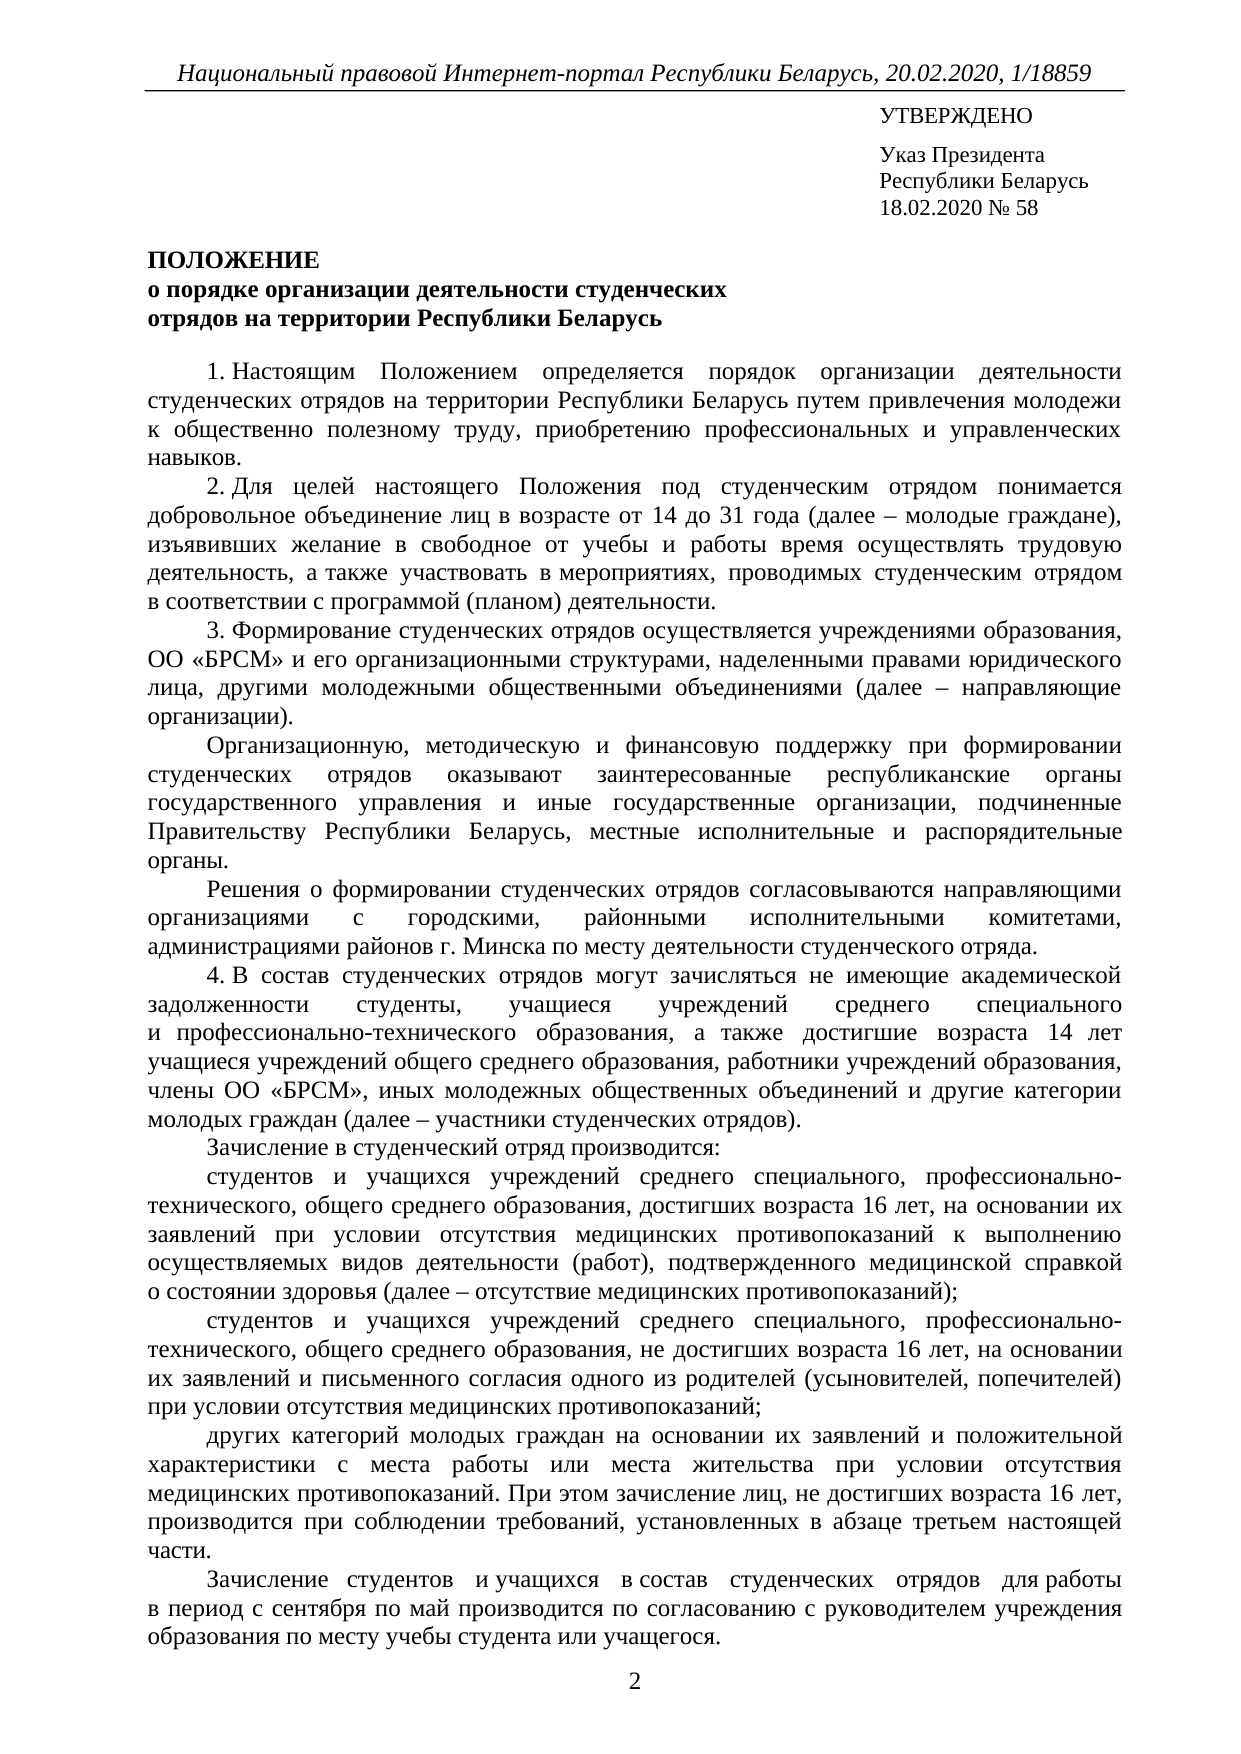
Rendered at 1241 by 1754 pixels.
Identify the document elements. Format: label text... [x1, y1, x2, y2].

text ПОЛОЖЕНИЕ [147, 245, 730, 274]
text студентов и учащихся учреждений среднего специального, профессионально- технического, общего среднего образования, достигших возраста 16 лет, на основании их заявлений при условии отсутствия медицинских противопоказаний к выполнению осуществляемых видов деятельности (работ), подтвержденного медицинской справкой о состоянии здоровья (далее – отсутствие медицинских противопоказаний); [147, 1161, 1122, 1305]
text других категорий молодых граждан на основании их заявлений и положительной характеристики с места работы или места жительства при условии отсутствия медицинских противопоказаний. При этом зачисление лиц, не достигших возраста 16 лет, производится при соблюдении требований, установленных в абзаце третьем настоящей части. [147, 1420, 1122, 1564]
text Организационную, методическую и финансовую поддержку при формировании студенческих отрядов оказывают заинтересованные республиканские органы государственного управления и иные государственные организации, подчиненные Правительству Республики Беларусь, местные исполнительные и распорядительные органы. [147, 730, 1123, 874]
text Зачисление в студенческий отряд производится: [206, 1132, 1134, 1161]
text Указ Президента Республики Беларусь 18.02.2020 № 58 [879, 141, 1134, 220]
list В состав студенческих отрядов могут зачисляться не имеющие академической задолженности студенты, учащиеся учреждений среднего специального и профессионально-технического образования, а также достигшие возраста 14 лет учащиеся учреждений общего среднего образования, работники учреждений образования, члены ОО «БРСМ», иных молодежных общественных объединений и другие категории молодых граждан (далее – участники студенческих отрядов). [147, 960, 1122, 1132]
text УТВЕРЖДЕНО [879, 102, 1134, 128]
list Настоящим Положением определяется порядок организации деятельности студенческих отрядов на территории Республики Беларусь путем привлечения молодежи к общественно полезному труду, приобретению профессиональных и управленческих навыков. [147, 356, 1122, 471]
text о порядке организации деятельности студенческих отрядов на территории Республики Беларусь [147, 274, 730, 332]
text Решения о формировании студенческих отрядов согласовываются направляющими организациями с городскими, районными исполнительными комитетами, администрациями районов г. Минска по месту деятельности студенческого отряда. [147, 874, 1122, 960]
list Формирование студенческих отрядов осуществляется учреждениями образования, ОО «БРСМ» и его организационными структурами, наделенными правами юридического лица, другими молодежными общественными объединениями (далее – направляющие организации). [147, 615, 1122, 730]
text студентов и учащихся учреждений среднего специального, профессионально- технического, общего среднего образования, не достигших возраста 16 лет, на основании их заявлений и письменного согласия одного из родителей (усыновителей, попечителей) при условии отсутствия медицинских противопоказаний; [147, 1305, 1122, 1420]
text Зачисление студентов и учащихся в состав студенческих отрядов для работы в период с сентября по май производится по согласованию с руководителем учреждения образования по месту учебы студента или учащегося. [147, 1564, 1122, 1650]
list Для целей настоящего Положения под студенческим отрядом понимается добровольное объединение лиц в возрасте от 14 до 31 года (далее – молодые граждане), изъявивших желание в свободное от учебы и работы время осуществлять трудовую деятельность, а также участвовать в мероприятиях, проводимых студенческим отрядом в соответствии с программой (планом) деятельности. [147, 471, 1122, 615]
